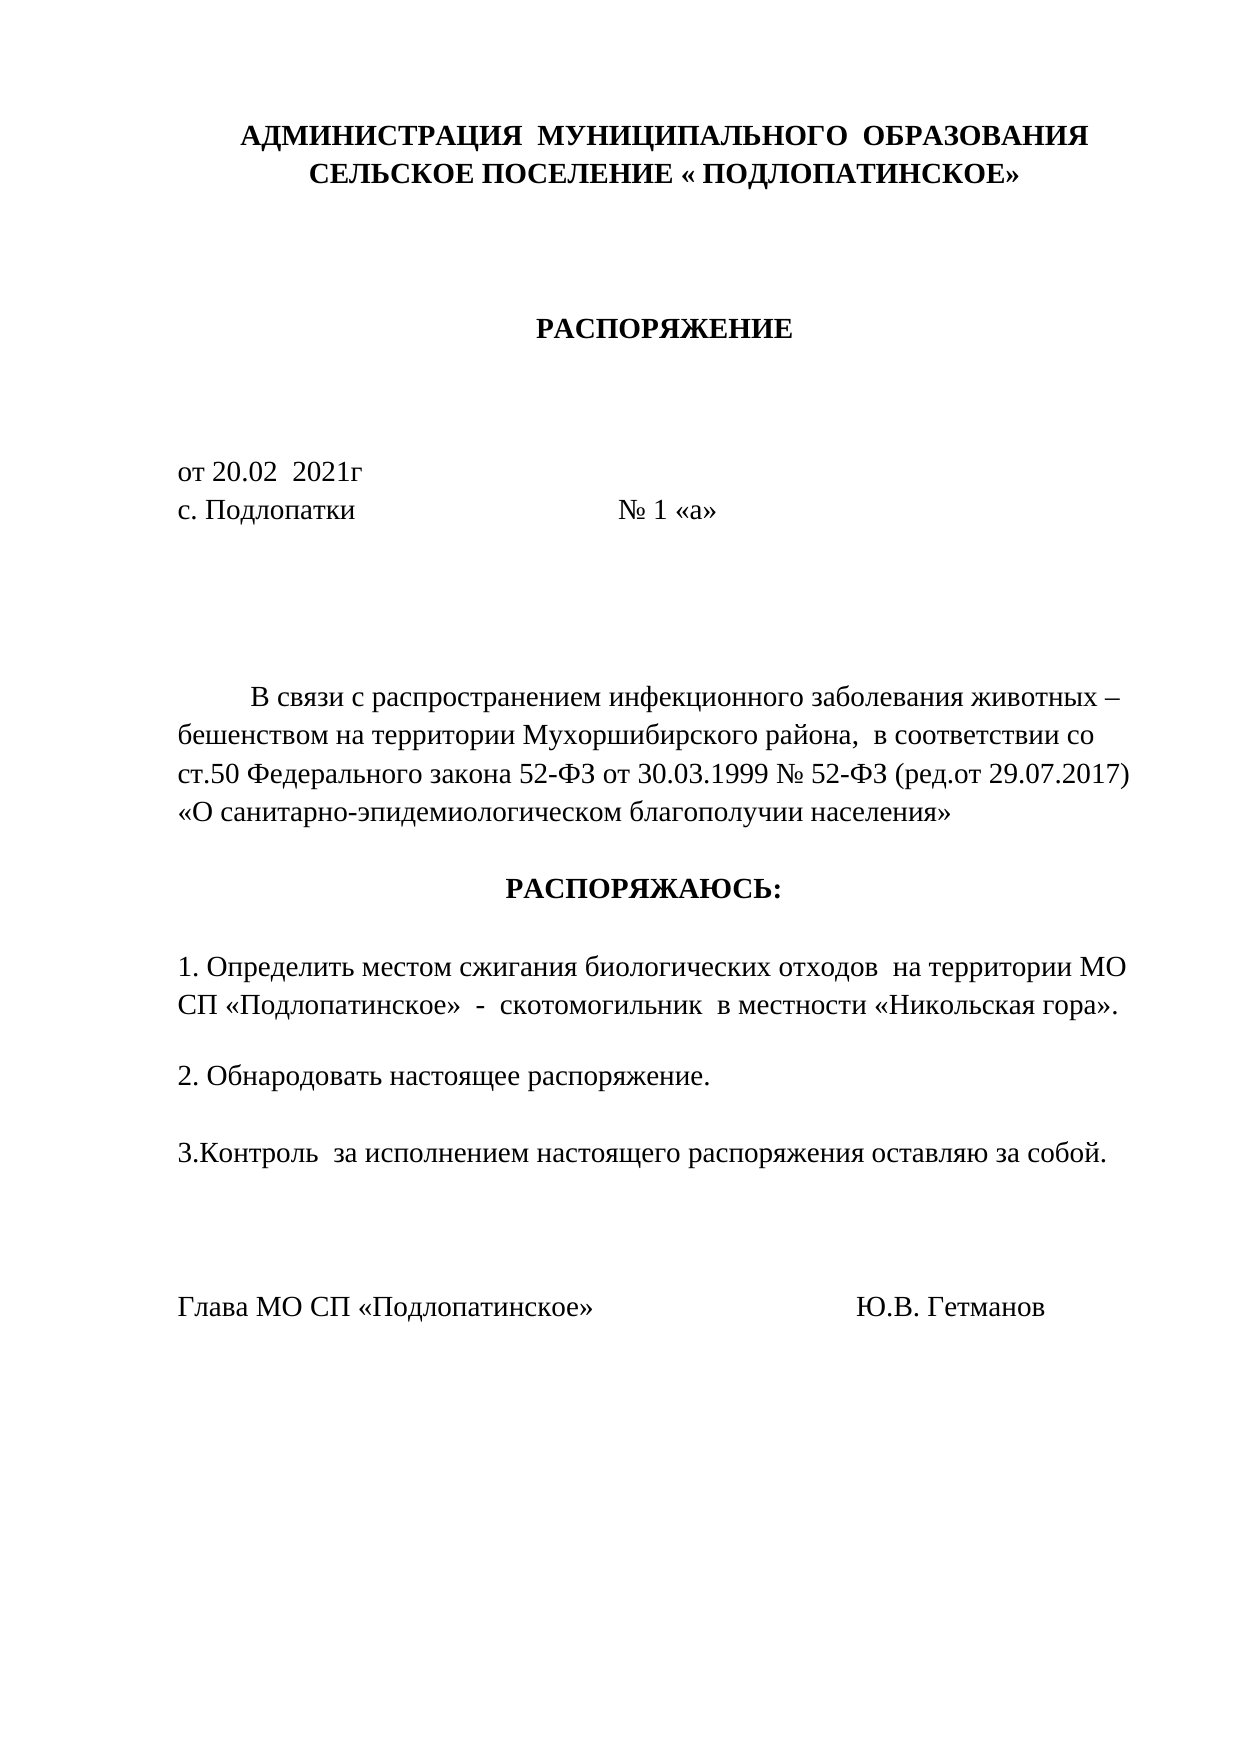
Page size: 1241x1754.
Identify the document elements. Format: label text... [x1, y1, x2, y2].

text от 20.02 2021г [177, 454, 1152, 487]
text Глава МО СП «Подлопатинское» Ю.В. Гетманов [177, 1289, 1152, 1323]
text с. Подлопатки № 1 «а» [177, 492, 1152, 526]
text АДМИНИСТРАЦИЯ МУНИЦИПАЛЬНОГО ОБРАЗОВАНИЯ [177, 118, 1152, 152]
text 2. Обнародовать настоящее распоряжение. [177, 1058, 1152, 1091]
text РАСПОРЯЖЕНИЕ [177, 311, 1152, 344]
text 1. Определить местом сжигания биологических отходов на территории МО СП «Подлопатинское» - скотомогильник в местности «Никольская гора». [177, 949, 1152, 1021]
text 3.Контроль за исполнением настоящего распоряжения оставляю за собой. [177, 1135, 1152, 1168]
text РАСПОРЯЖАЮСЬ: [177, 872, 1152, 905]
text СЕЛЬСКОЕ ПОСЕЛЕНИЕ « ПОДЛОПАТИНСКОЕ» [177, 157, 1152, 190]
text В связи с распространением инфекционного заболевания животных –бешенством на территории Мухоршибирского района, в соответствии со ст.50 Федерального закона 52-ФЗ от 30.03.1999 № 52-ФЗ (ред.от 29.07.2017) «О санитарно-эпидемиологическом благополучии населения» [177, 679, 1152, 828]
